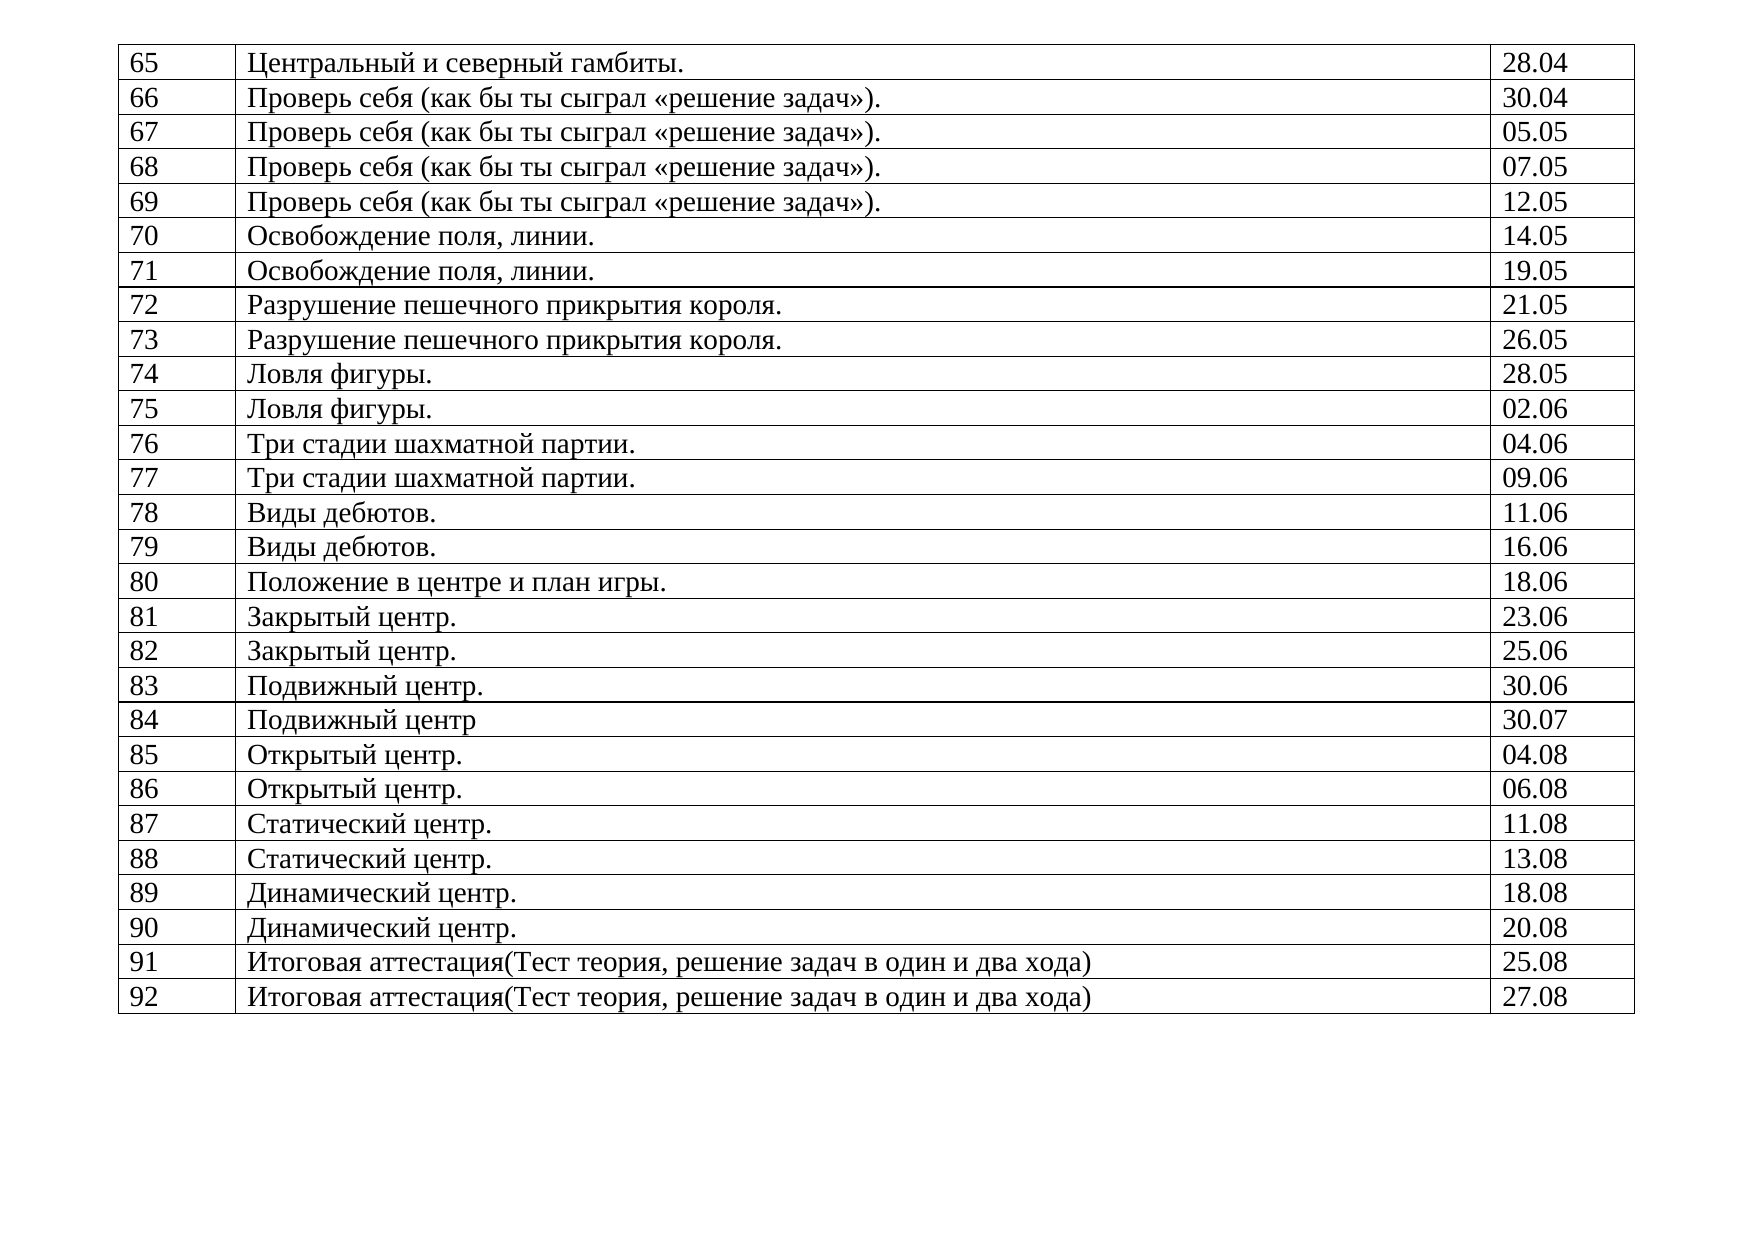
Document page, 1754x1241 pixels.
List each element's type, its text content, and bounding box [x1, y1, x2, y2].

table_cell 67 [119, 115, 235, 148]
table_cell 30.06 [1491, 668, 1634, 701]
table_cell 11.08 [1491, 806, 1634, 840]
table_cell 78 [119, 495, 235, 528]
table_cell 73 [119, 322, 235, 356]
table_cell 12.05 [1491, 184, 1634, 217]
table_cell Статический центр. [236, 806, 1490, 840]
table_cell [236, 45, 1490, 79]
table_cell 06.08 [1491, 772, 1634, 805]
table_cell 72 [119, 288, 235, 321]
table_cell 86 [119, 772, 235, 805]
table_cell Подвижный центр. [236, 668, 1490, 701]
table_cell 89 [119, 875, 235, 909]
table_cell 30.04 [1491, 80, 1634, 113]
table_cell 14.05 [1491, 218, 1634, 252]
table_cell 79 [119, 530, 235, 563]
table_cell Освобождение поля, линии. [236, 253, 1490, 286]
table_cell 18.06 [1491, 564, 1634, 598]
table_cell Освобождение поля, линии. [236, 218, 1490, 252]
table_cell 04.08 [1491, 737, 1634, 771]
table_cell 16.06 [1491, 530, 1634, 563]
table_cell Виды дебютов. [236, 530, 1490, 563]
table_cell 25.08 [1491, 945, 1634, 978]
table_cell 76 [119, 426, 235, 459]
table_cell 85 [119, 737, 235, 771]
table_cell 28.05 [1491, 357, 1634, 390]
table_cell 07.05 [1491, 149, 1634, 183]
table_cell Итоговая аттестация(Тест теория, решение задач в один и два хода) [236, 979, 1490, 1013]
table_cell 05.05 [1491, 115, 1634, 148]
table_cell 66 [119, 80, 235, 113]
table_cell 27.08 [1491, 979, 1634, 1013]
table_cell 91 [119, 945, 235, 978]
table_cell Проверь себя (как бы ты сыграл «решение задач»). [236, 115, 1490, 148]
table_cell 77 [119, 460, 235, 494]
table_cell Закрытый центр. [236, 599, 1490, 632]
table_cell 23.06 [1491, 599, 1634, 632]
table_cell 83 [119, 668, 235, 701]
table_cell 70 [119, 218, 235, 252]
table_cell 02.06 [1491, 391, 1634, 425]
table_cell 11.06 [1491, 495, 1634, 528]
table_cell Проверь себя (как бы ты сыграл «решение задач»). [236, 184, 1490, 217]
table_cell 04.06 [1491, 426, 1634, 459]
table_cell 84 [119, 703, 235, 736]
table_cell Закрытый центр. [236, 633, 1490, 667]
table_cell Виды дебютов. [236, 495, 1490, 528]
table_cell Итоговая аттестация(Тест теория, решение задач в один и два хода) [236, 945, 1490, 978]
table_cell Положение в центре и план игры. [236, 564, 1490, 598]
table_cell Открытый центр. [236, 737, 1490, 771]
table_cell 20.08 [1491, 910, 1634, 943]
table_cell Разрушение пешечного прикрытия короля. [236, 288, 1490, 321]
table_cell 74 [119, 357, 235, 390]
table_cell Проверь себя (как бы ты сыграл «решение задач»). [236, 149, 1490, 183]
table_cell Ловля фигуры. [236, 357, 1490, 390]
table_cell 75 [119, 391, 235, 425]
table_cell 18.08 [1491, 875, 1634, 909]
table_cell 88 [119, 841, 235, 874]
table_cell Динамический центр. [236, 910, 1490, 943]
table_cell 68 [119, 149, 235, 183]
table_cell 13.08 [1491, 841, 1634, 874]
table_cell Статический центр. [236, 841, 1490, 874]
table_cell Три стадии шахматной партии. [236, 460, 1490, 494]
table_cell 19.05 [1491, 253, 1634, 286]
table_cell Ловля фигуры. [236, 391, 1490, 425]
table_cell Динамический центр. [236, 875, 1490, 909]
table_cell 25.06 [1491, 633, 1634, 667]
table_cell 92 [119, 979, 235, 1013]
table_cell 21.05 [1491, 288, 1634, 321]
table_cell 09.06 [1491, 460, 1634, 494]
table_cell Подвижный центр [236, 703, 1490, 736]
table_cell 81 [119, 599, 235, 632]
table_cell 69 [119, 184, 235, 217]
table_cell 90 [119, 910, 235, 943]
table_cell 28.04 [1491, 45, 1634, 79]
table_cell Проверь себя (как бы ты сыграл «решение задач»). [236, 80, 1490, 113]
table_cell 80 [119, 564, 235, 598]
table_cell 30.07 [1491, 703, 1634, 736]
table_cell 87 [119, 806, 235, 840]
table_cell Три стадии шахматной партии. [236, 426, 1490, 459]
table_cell 71 [119, 253, 235, 286]
table_cell Открытый центр. [236, 772, 1490, 805]
table_cell 65 [119, 45, 235, 79]
table_cell 26.05 [1491, 322, 1634, 356]
table_cell Разрушение пешечного прикрытия короля. [236, 322, 1490, 356]
table_cell 82 [119, 633, 235, 667]
